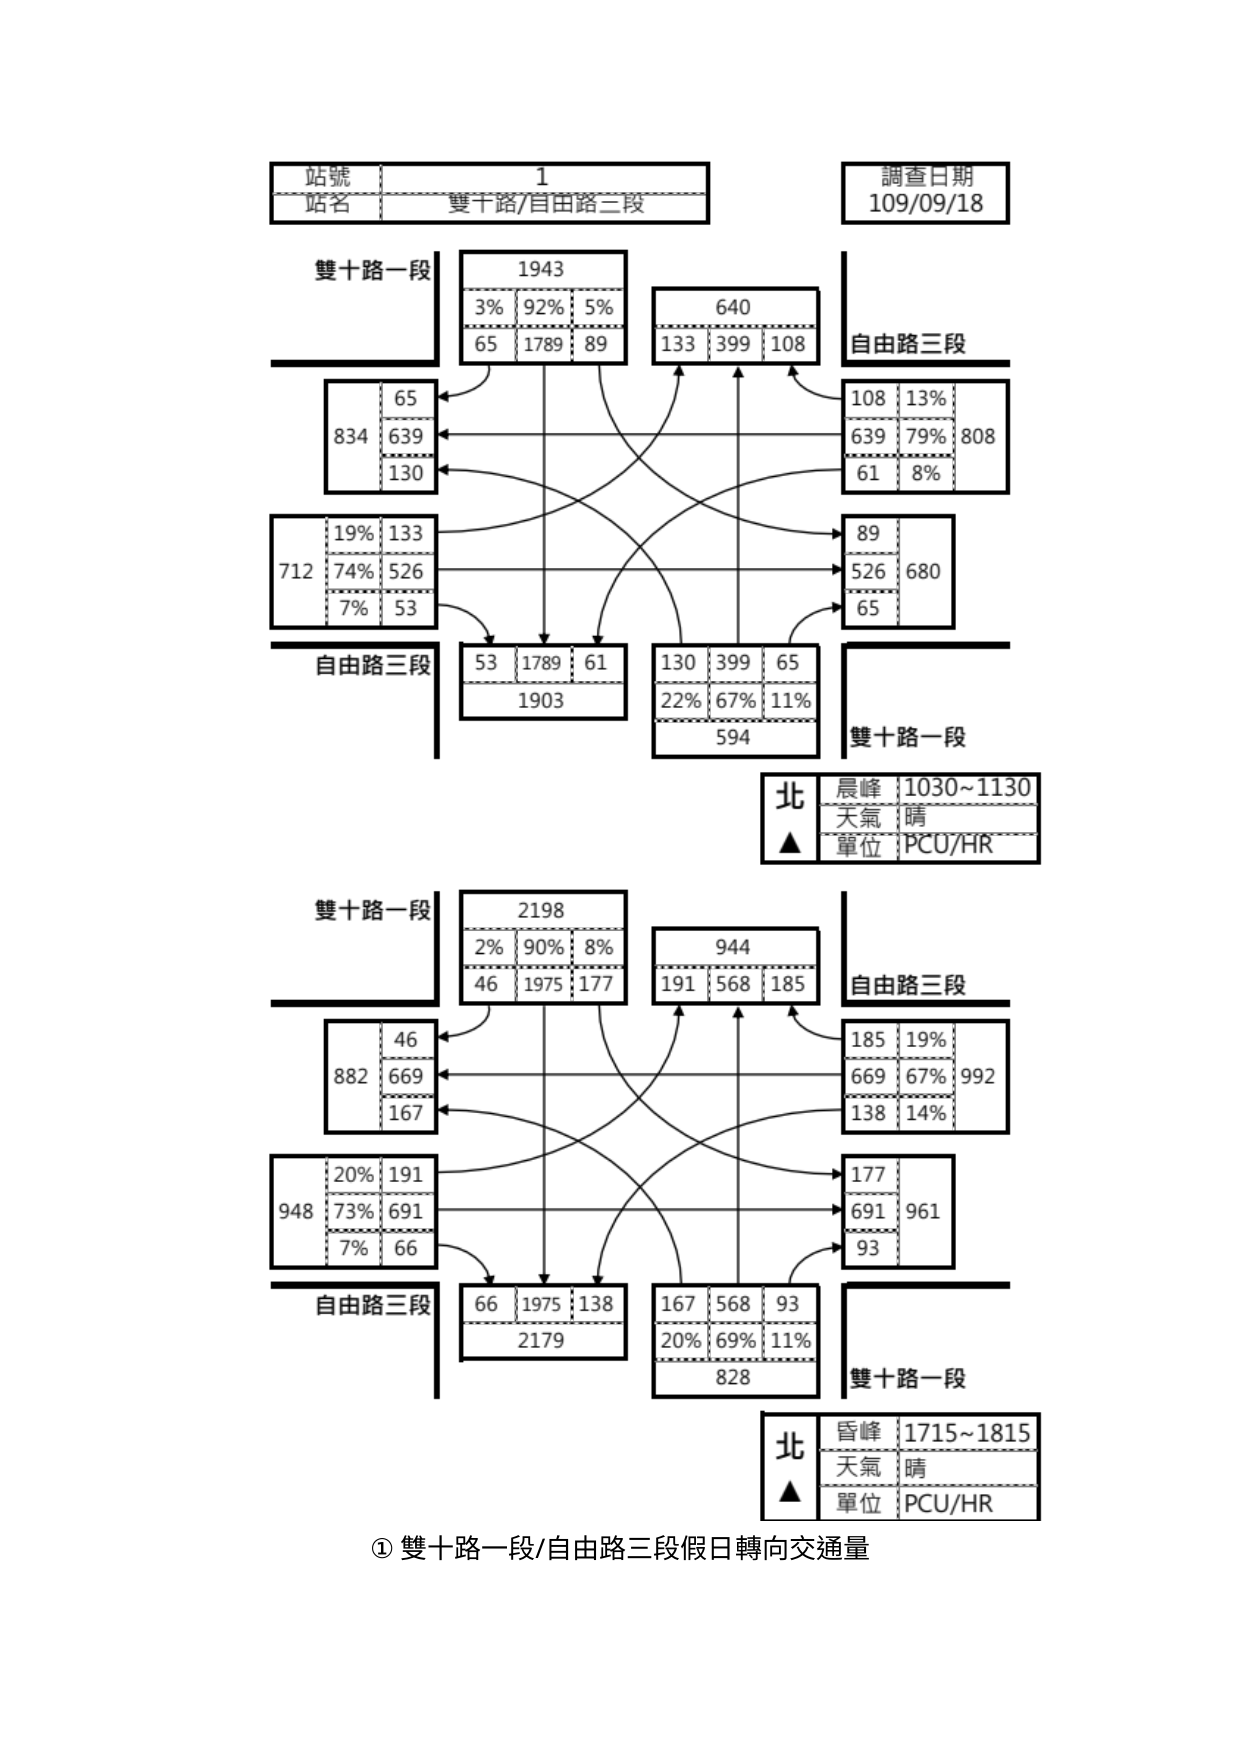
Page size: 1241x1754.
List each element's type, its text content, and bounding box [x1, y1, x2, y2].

text ①雙十路一段/自由路三段假日轉向交通量 [177, 1527, 1063, 1566]
